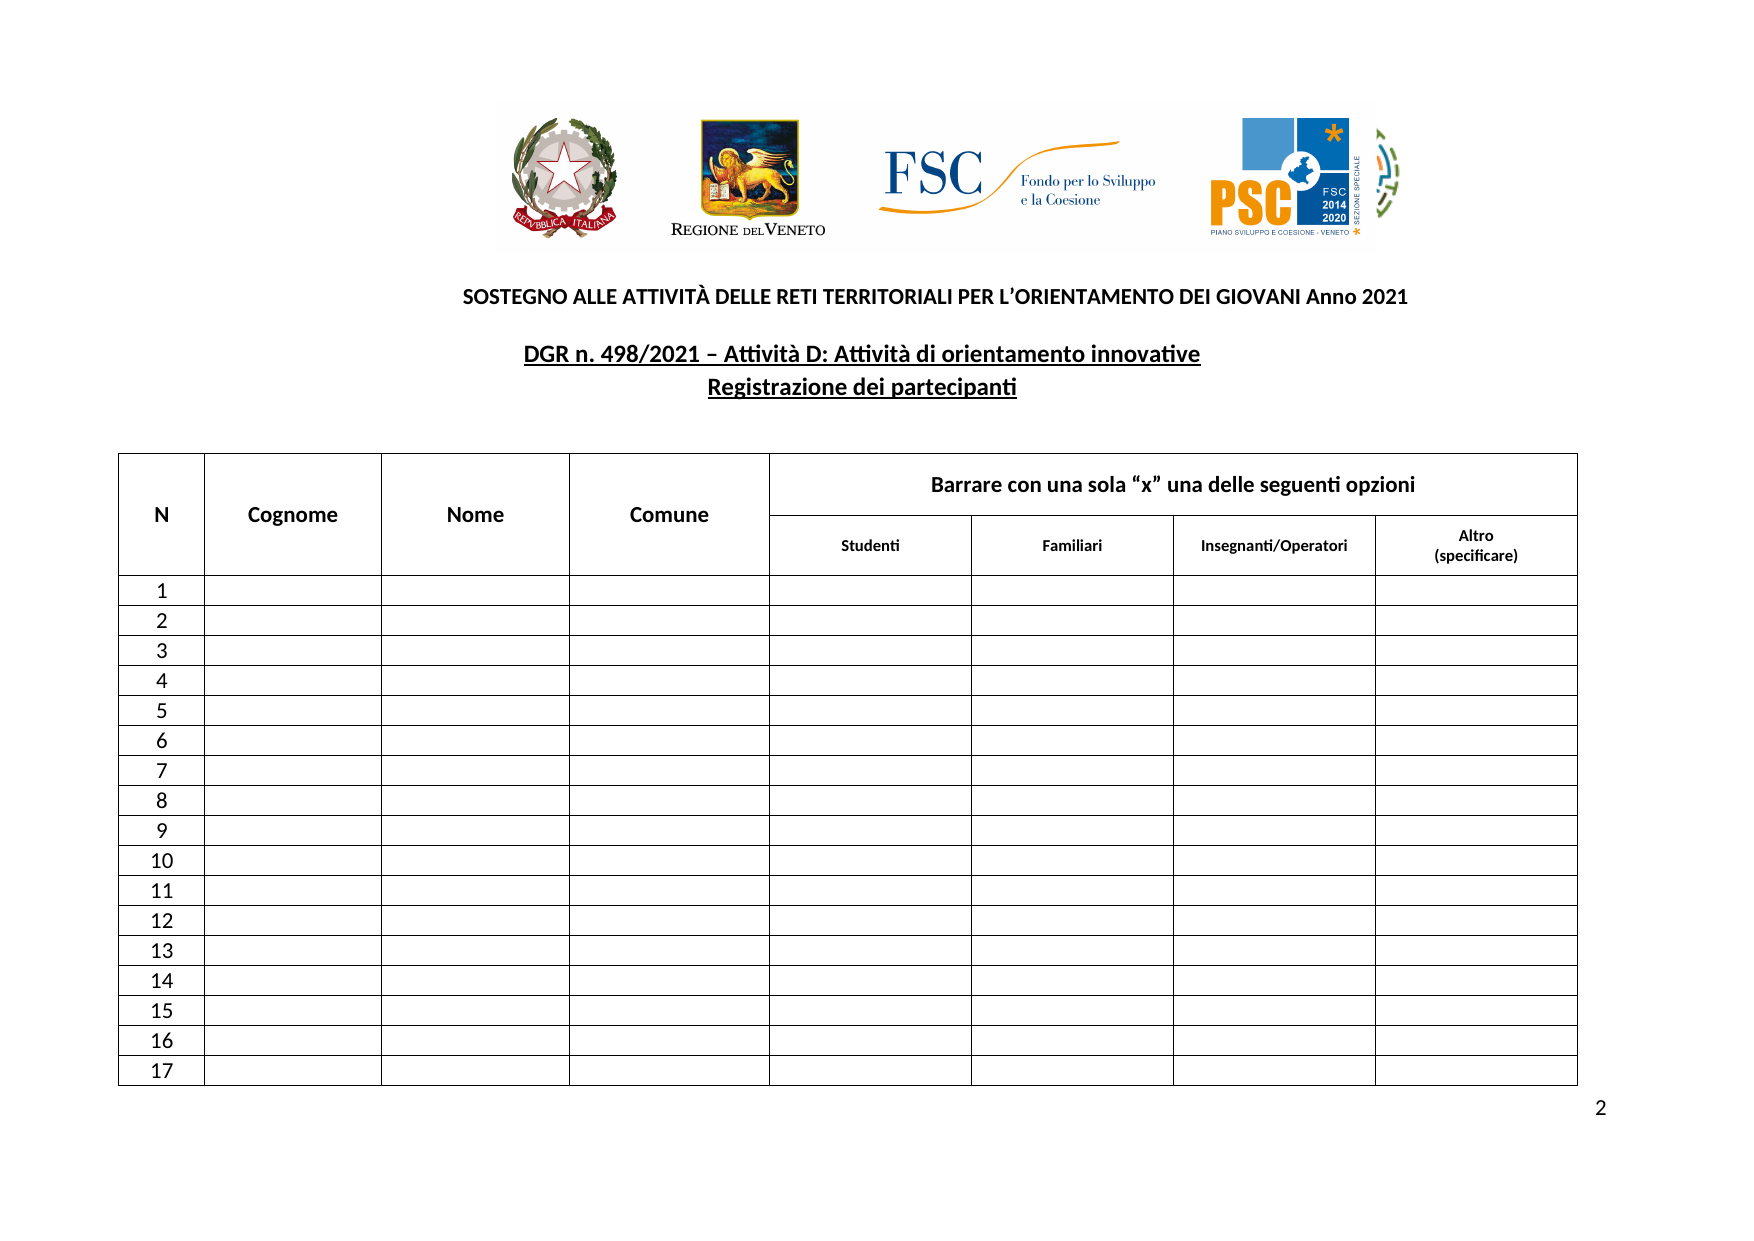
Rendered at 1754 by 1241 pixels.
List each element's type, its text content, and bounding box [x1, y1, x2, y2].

table_cell 16 [119, 1026, 204, 1054]
table_cell [770, 786, 971, 814]
table_cell [972, 786, 1173, 814]
table_cell [972, 606, 1173, 634]
table_cell [1174, 996, 1375, 1024]
table_cell [570, 876, 769, 904]
table_cell [1376, 1056, 1577, 1084]
table_cell [972, 1026, 1173, 1054]
table_cell [382, 726, 569, 754]
table_cell [770, 996, 971, 1024]
table_cell [1174, 726, 1375, 754]
table_cell 8 [119, 786, 204, 814]
table_cell 12 [119, 906, 204, 934]
table_cell [570, 936, 769, 964]
table_cell [570, 906, 769, 934]
table_cell [570, 816, 769, 844]
table_cell [1174, 876, 1375, 904]
table_cell [570, 1026, 769, 1054]
table_cell [570, 696, 769, 724]
table_cell [1376, 936, 1577, 964]
table_cell [205, 636, 381, 664]
table_cell Altro (specificare) [1376, 516, 1577, 574]
table_cell [1174, 786, 1375, 814]
table_cell [570, 726, 769, 754]
table_cell [770, 606, 971, 634]
table_cell [1376, 696, 1577, 724]
table_cell [770, 936, 971, 964]
table_cell [205, 816, 381, 844]
table_cell [770, 576, 971, 604]
table_cell [1376, 576, 1577, 604]
table_cell [972, 756, 1173, 784]
table_cell [1174, 936, 1375, 964]
table_cell [1376, 636, 1577, 664]
table_cell [205, 876, 381, 904]
table_cell [205, 696, 381, 724]
table_cell [1376, 666, 1577, 694]
table_cell [770, 756, 971, 784]
table_cell [205, 786, 381, 814]
table_cell [770, 1056, 971, 1084]
table_cell [382, 606, 569, 634]
table_cell [770, 636, 971, 664]
table_cell [1376, 906, 1577, 934]
table_cell [770, 876, 971, 904]
table_cell 11 [119, 876, 204, 904]
table_header N [119, 454, 204, 574]
table_cell [972, 996, 1173, 1024]
table_cell [1174, 666, 1375, 694]
table_cell [570, 666, 769, 694]
table_cell [1174, 1056, 1375, 1084]
table_cell [1376, 966, 1577, 994]
table_cell [205, 996, 381, 1024]
table_cell [1376, 726, 1577, 754]
table_cell [770, 1026, 971, 1054]
table_cell [570, 576, 769, 604]
table_cell [972, 636, 1173, 664]
table_cell [382, 846, 569, 874]
table_cell [972, 936, 1173, 964]
table_cell 4 [119, 666, 204, 694]
table_cell 2 [119, 606, 204, 634]
table_cell [570, 636, 769, 664]
table_cell [1376, 816, 1577, 844]
table_cell [205, 846, 381, 874]
table_cell [570, 756, 769, 784]
table_cell [205, 966, 381, 994]
table_cell [1376, 786, 1577, 814]
table_cell [382, 936, 569, 964]
table_cell [1174, 756, 1375, 784]
table_cell [1174, 576, 1375, 604]
table_cell [770, 846, 971, 874]
table_cell [1174, 636, 1375, 664]
table_cell [205, 936, 381, 964]
table_cell 6 [119, 726, 204, 754]
table_cell [770, 696, 971, 724]
table_cell [1376, 996, 1577, 1024]
table_cell [205, 906, 381, 934]
table_cell [205, 576, 381, 604]
table_cell Studenti [770, 516, 971, 574]
table_cell [1376, 1026, 1577, 1054]
table_cell [205, 726, 381, 754]
table_cell [1376, 606, 1577, 634]
table_cell [1376, 756, 1577, 784]
table_cell [1174, 816, 1375, 844]
table_cell 5 [119, 696, 204, 724]
table_cell [1376, 876, 1577, 904]
table_cell [205, 606, 381, 634]
table_cell [382, 966, 569, 994]
table_cell [205, 1026, 381, 1054]
table_cell [382, 636, 569, 664]
table_cell [382, 696, 569, 724]
table_cell [972, 846, 1173, 874]
table_cell [972, 1056, 1173, 1084]
table_cell [1174, 906, 1375, 934]
table_cell [972, 576, 1173, 604]
table_cell [972, 696, 1173, 724]
table_cell 9 [119, 816, 204, 844]
table_cell 7 [119, 756, 204, 784]
table_cell [382, 756, 569, 784]
table_cell [382, 576, 569, 604]
table_cell 13 [119, 936, 204, 964]
picture [495, 101, 1403, 254]
text DGR n. 498/2021 – Attività D: Attività di orientamento innovative [118, 338, 1606, 368]
table_cell [382, 996, 569, 1024]
table_cell 17 [119, 1056, 204, 1084]
table_header Barrare con una sola “x” una delle seguenti opzioni [770, 454, 1577, 514]
table_header Nome [382, 454, 569, 574]
table_cell [570, 966, 769, 994]
table_cell [1174, 696, 1375, 724]
table_cell [205, 666, 381, 694]
table_cell [382, 666, 569, 694]
table_cell [770, 966, 971, 994]
table_cell 15 [119, 996, 204, 1024]
text Registrazione dei partecipanti [118, 371, 1606, 401]
table_header Comune [570, 454, 769, 574]
table_cell [1174, 846, 1375, 874]
table_cell [1376, 846, 1577, 874]
table_cell 1 [119, 576, 204, 604]
table_cell 14 [119, 966, 204, 994]
table_cell 10 [119, 846, 204, 874]
table_cell [1174, 966, 1375, 994]
table_cell [770, 666, 971, 694]
table_cell [972, 876, 1173, 904]
table_cell [1174, 1026, 1375, 1054]
table_cell [972, 816, 1173, 844]
table_cell [972, 666, 1173, 694]
table_cell [972, 966, 1173, 994]
table_cell [382, 816, 569, 844]
table_cell Insegnanti/Operatori [1174, 516, 1375, 574]
table_cell [382, 906, 569, 934]
table_cell [570, 1056, 769, 1084]
table_cell [770, 906, 971, 934]
table_cell [382, 786, 569, 814]
table_cell [770, 726, 971, 754]
table_cell 3 [119, 636, 204, 664]
table_cell [205, 756, 381, 784]
table_cell [570, 786, 769, 814]
table_cell [570, 606, 769, 634]
table_cell [382, 1056, 569, 1084]
table_cell [972, 906, 1173, 934]
table_cell Familiari [972, 516, 1173, 574]
table_header Cognome [205, 454, 381, 574]
table_cell [382, 1026, 569, 1054]
table_cell [570, 996, 769, 1024]
table_cell [1174, 606, 1375, 634]
table_cell [972, 726, 1173, 754]
table_cell [770, 816, 971, 844]
table_cell [205, 1056, 381, 1084]
table_cell [382, 876, 569, 904]
table_cell [570, 846, 769, 874]
